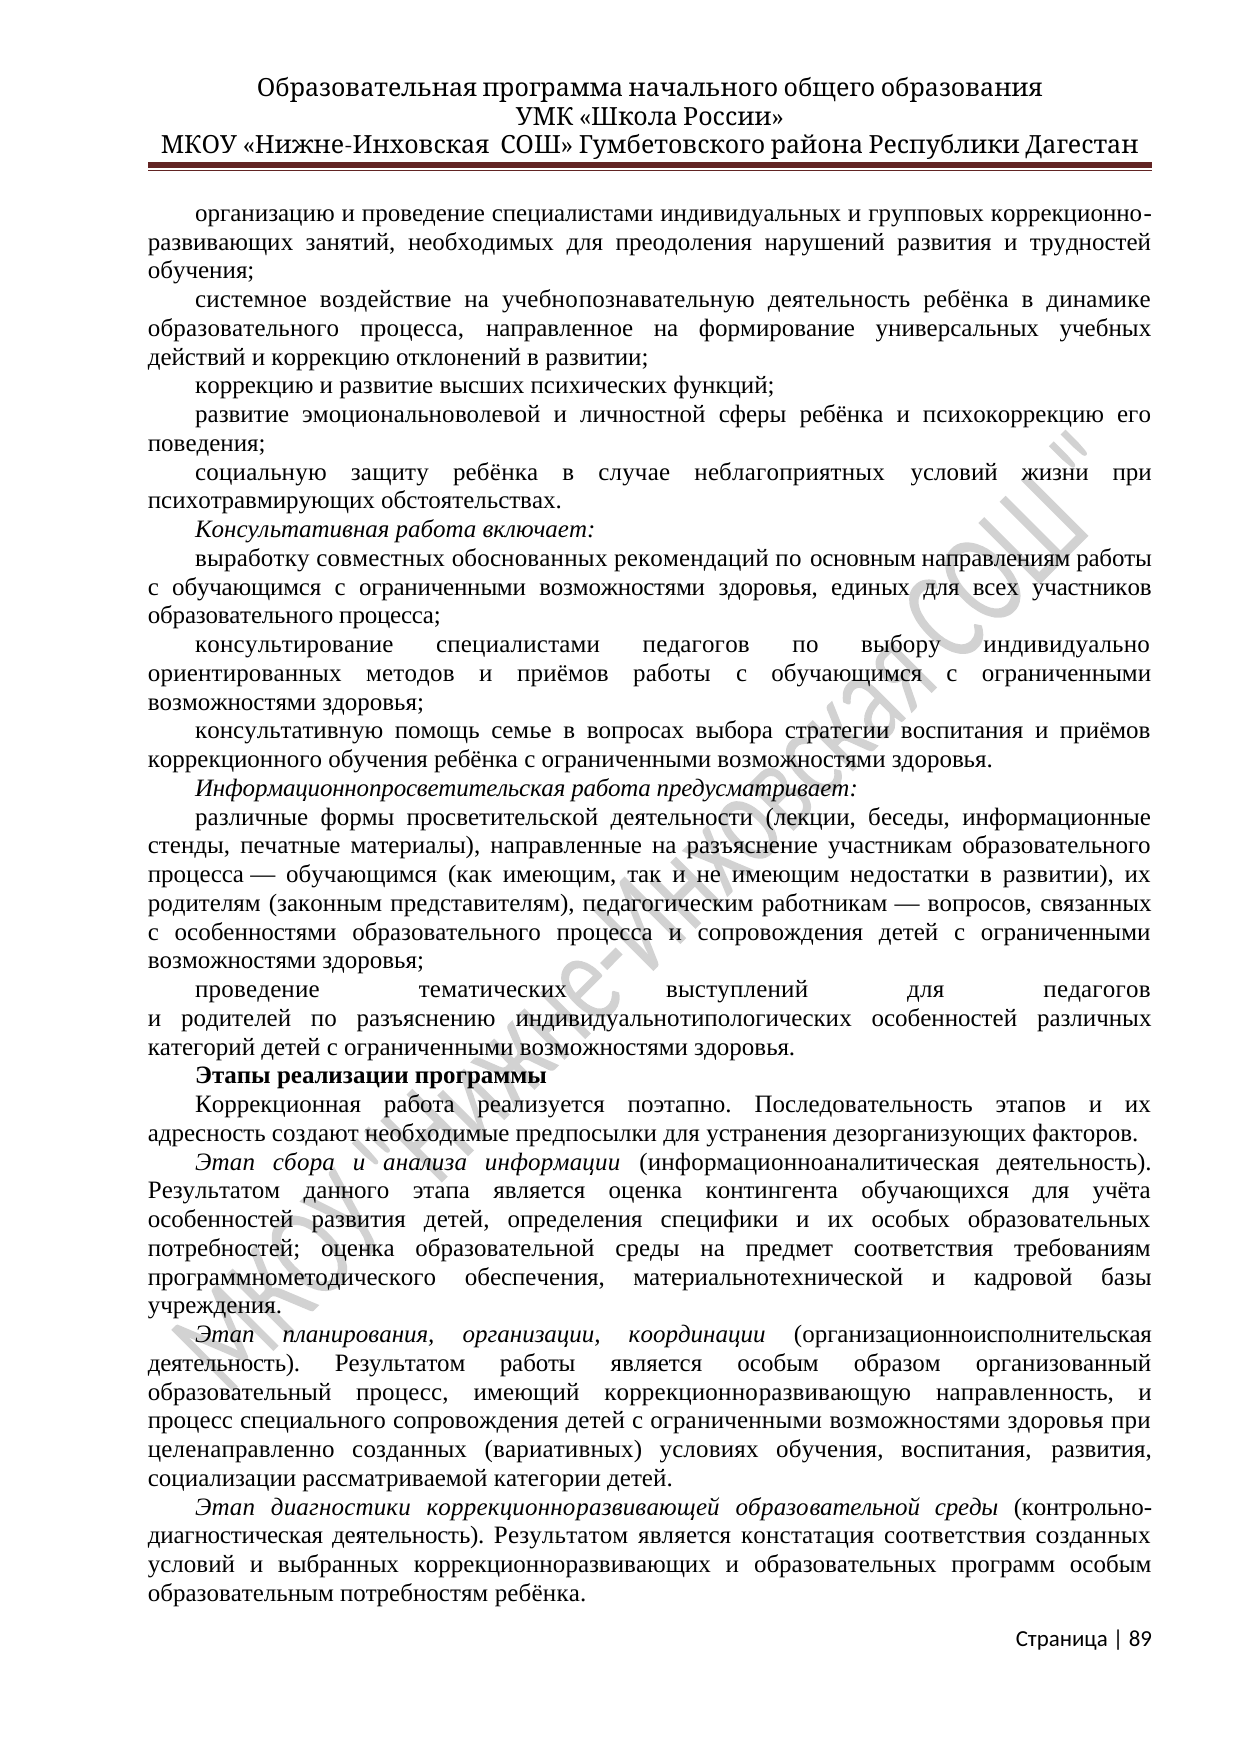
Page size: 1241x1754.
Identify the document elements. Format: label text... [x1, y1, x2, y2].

text системное воздействие на учебно­познавательную деятельность ребёнка в динамике образовательного процесса, направленное на формирование универсальных учебных действий и коррекцию отклонений в развитии; [148, 284, 1152, 370]
text консультативную помощь семье в вопросах выбора стратегии воспитания и приёмов коррекционного обучения ребёнка с ограниченными возможностями здоровья. [148, 715, 1152, 773]
text выработку совместных обоснованных рекомендаций по основным направлениям работы с обучающимся с ограниченными возможностями здоровья, единых для всех участников образовательного процесса; [148, 543, 1152, 629]
text различные формы просветительской деятельности (лекции, беседы, информационные стенды, печатные материалы), направленные на разъяснение участникам образовательного процесса — обучающимся (как имеющим, так и не имеющим недостатки в развитии), их родителям (законным представителям), педагогическим работникам — вопросов, связанных с особенностями образовательного процесса и сопровождения детей с ограниченными возможностями здоровья; [148, 802, 1152, 974]
text Этап диагностики коррекционно­развивающей образовательной среды (контрольно­диагностическая деятельность). Результатом является констатация соответствия созданных условий и выбранных коррекционно­развивающих и образовательных программ особым образовательным потребностям ребёнка. [148, 1492, 1152, 1607]
text Информационно­просветительская работа предусматривает: [148, 773, 1152, 802]
text развитие эмоционально­волевой и личностной сферы ребёнка и психокоррекцию его поведения; [148, 399, 1152, 457]
text Этап планирования, организации, координации (организационно­исполнительская деятельность). Результатом работы является особым образом организованный образовательный процесс, имеющий коррекционно­развивающую направленность, и процесс специального сопровождения детей с ограниченными возможностями здоровья при целенаправленно созданных (вариативных) условиях обучения, воспитания, развития, социализации рассматриваемой категории детей. [148, 1319, 1152, 1492]
text социальную защиту ребёнка в случае неблагоприятных условий жизни при психотравмирующих обстоятельствах. [148, 457, 1152, 514]
text проведение тематических выступлений для педагогов и родителей по разъяснению индивидуально­типологических особенностей различных категорий детей с ограниченными возможностями здоровья. [148, 974, 1152, 1060]
text организацию и проведение специалистами индивидуальных и групповых коррекционно­развивающих занятий, необходимых для преодоления нарушений развития и трудностей обучения; [148, 198, 1152, 284]
text Этап сбора и анализа информации (информационно­аналитическая деятельность). Результатом данного этапа является оценка контингента обучающихся для учёта особенностей развития детей, определения специфики и их особых образовательных потребностей; оценка образовательной среды на предмет соответствия требованиям программно­методического обеспечения, материально­технической и кадровой базы учреждения. [148, 1147, 1152, 1319]
text коррекцию и развитие высших психических функций; [148, 370, 1152, 399]
text консультирование специалистами педагогов по выбору индивидуально ориентированных методов и приёмов работы с обучающимся с ограниченными возможностями здоровья; [148, 629, 1152, 715]
text Коррекционная работа реализуется поэтапно. Последовательность этапов и их адресность создают необходимые предпосылки для устранения дезорганизующих факторов. [148, 1089, 1152, 1147]
text Консультативная работа включает: [148, 514, 1152, 543]
text Этапы реализации программы [148, 1060, 1152, 1089]
